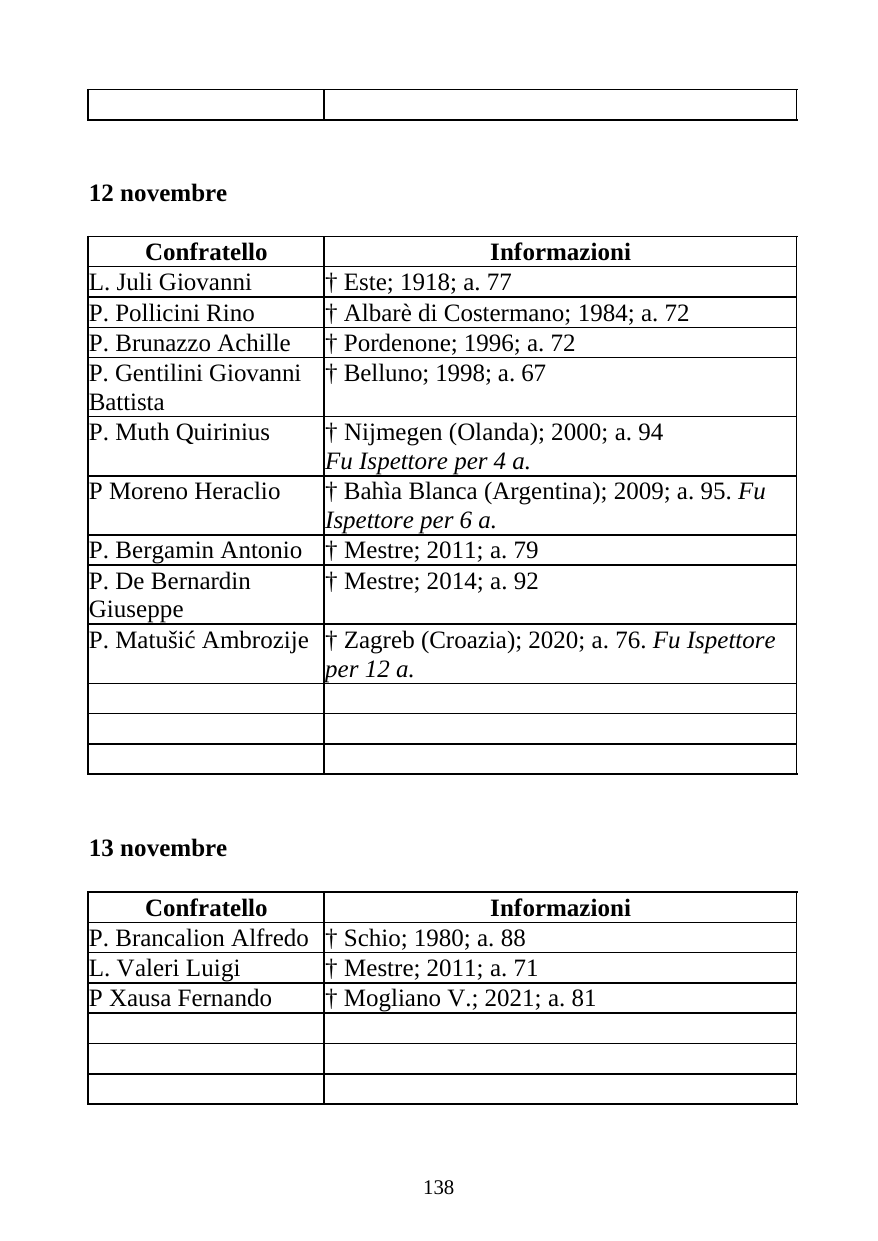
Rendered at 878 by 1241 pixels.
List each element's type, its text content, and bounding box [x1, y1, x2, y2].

text 12 novembre [89, 178, 788, 207]
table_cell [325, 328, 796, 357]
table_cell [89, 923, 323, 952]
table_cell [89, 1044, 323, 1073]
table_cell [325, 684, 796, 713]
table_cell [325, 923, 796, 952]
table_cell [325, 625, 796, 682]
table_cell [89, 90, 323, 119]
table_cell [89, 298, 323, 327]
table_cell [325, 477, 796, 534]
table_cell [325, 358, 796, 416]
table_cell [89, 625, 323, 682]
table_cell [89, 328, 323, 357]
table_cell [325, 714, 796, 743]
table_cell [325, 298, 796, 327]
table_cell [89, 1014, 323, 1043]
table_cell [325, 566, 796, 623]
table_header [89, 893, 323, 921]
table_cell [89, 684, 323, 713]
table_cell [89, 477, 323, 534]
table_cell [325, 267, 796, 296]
text 13 novembre [89, 832, 788, 862]
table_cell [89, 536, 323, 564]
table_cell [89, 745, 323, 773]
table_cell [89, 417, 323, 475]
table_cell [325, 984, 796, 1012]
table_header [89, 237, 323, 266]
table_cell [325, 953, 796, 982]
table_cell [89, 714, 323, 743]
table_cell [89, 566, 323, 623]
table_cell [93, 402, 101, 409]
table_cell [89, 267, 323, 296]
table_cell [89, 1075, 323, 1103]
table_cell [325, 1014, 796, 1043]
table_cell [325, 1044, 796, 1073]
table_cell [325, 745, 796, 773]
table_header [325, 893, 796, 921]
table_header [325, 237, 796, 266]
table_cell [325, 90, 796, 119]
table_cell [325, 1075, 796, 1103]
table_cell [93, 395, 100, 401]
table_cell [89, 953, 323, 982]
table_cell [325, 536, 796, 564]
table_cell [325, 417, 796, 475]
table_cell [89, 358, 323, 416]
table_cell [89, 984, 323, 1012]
